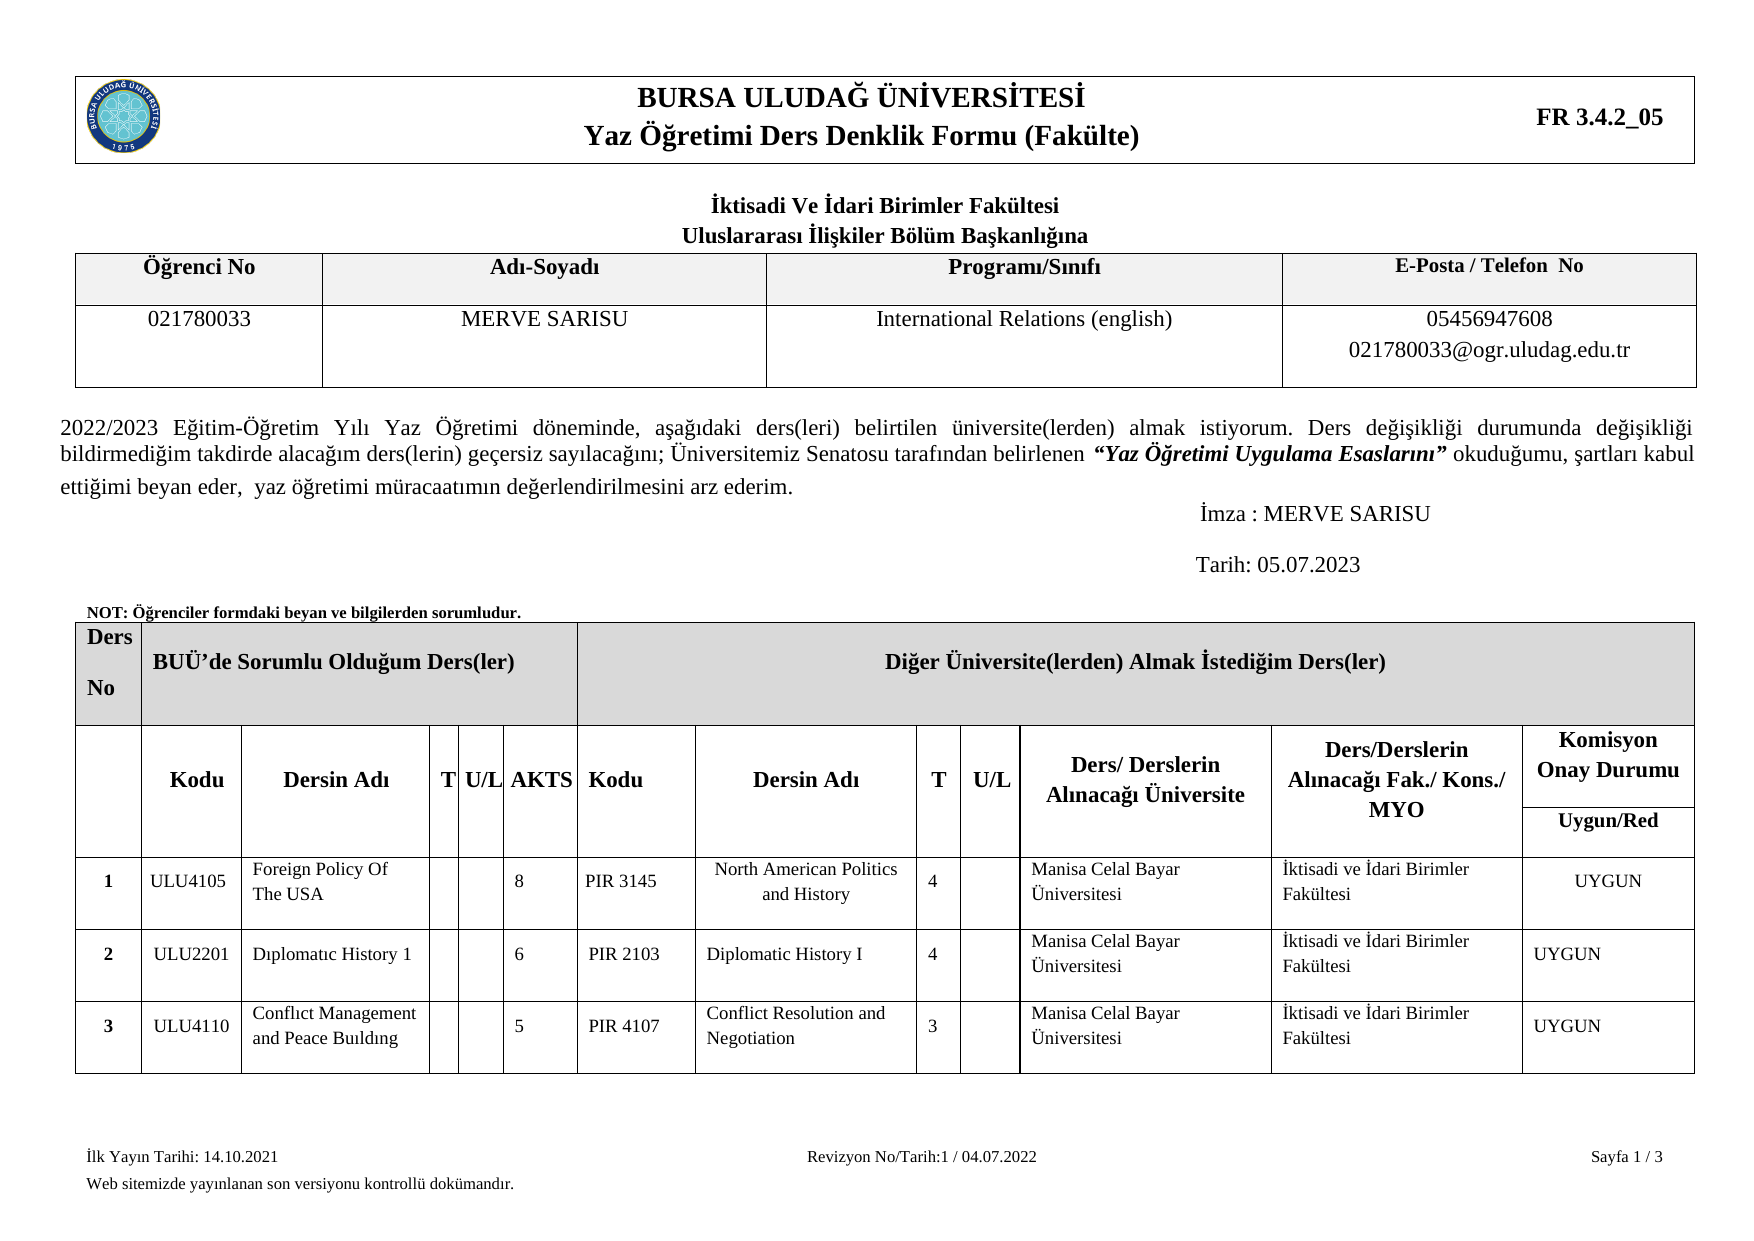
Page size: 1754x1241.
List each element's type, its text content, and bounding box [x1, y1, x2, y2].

table_header Programı/Sınıfı [767, 254, 1282, 304]
table_cell MERVE SARISU [323, 306, 766, 387]
text İmza : MERVE SARISU [75, 500, 1695, 527]
table_cell 8 [504, 858, 577, 929]
table_cell T [430, 726, 458, 857]
table_cell [459, 1002, 503, 1073]
table_cell Komisyon Onay Durumu [1523, 726, 1694, 807]
table_cell Foreign Policy Of The USA [242, 858, 429, 929]
table_cell [430, 930, 458, 1001]
table_cell Conflict Resolution and Negotiation [696, 1002, 916, 1073]
table_cell Manisa Celal Bayar Üniversitesi [1021, 930, 1271, 1001]
table_cell ULU2201 [142, 930, 241, 1001]
table_cell 5 [504, 1002, 577, 1073]
table_cell PIR 4107 [578, 1002, 695, 1073]
table_cell PIR 2103 [578, 930, 695, 1001]
table_cell PIR 3145 [578, 858, 695, 929]
table_cell İktisadi ve İdari Birimler Fakültesi [1272, 858, 1522, 929]
table_header BUÜ’de Sorumlu Olduğum Ders(ler) [142, 623, 577, 725]
table_cell [459, 858, 503, 929]
table_cell 1 [76, 858, 141, 929]
table_cell UYGUN [1523, 930, 1694, 1001]
table_cell International Relations (english) [767, 306, 1282, 387]
table_cell AKTS [504, 726, 577, 857]
table_cell Manisa Celal Bayar Üniversitesi [1021, 858, 1271, 929]
table_cell Dersin Adı [242, 726, 429, 857]
text İktisadi Ve İdari Birimler Fakültesi [75, 192, 1695, 218]
table_cell [430, 858, 458, 929]
table_cell Uygun/Red [1523, 808, 1694, 857]
picture [86, 79, 161, 153]
table_cell 2 [76, 930, 141, 1001]
table_cell 3 [76, 1002, 141, 1073]
table_cell Conflıct Management and Peace Buıldıng [242, 1002, 429, 1073]
table_cell ULU4110 [142, 1002, 241, 1073]
table_cell 021780033 [76, 306, 322, 387]
text 2022/2023 Eğitim-Öğretim Yılı Yaz Öğretimi döneminde, aşağıdaki ders(leri) belirtilen üniversite(lerden) almak istiyorum. Ders değişikliği durumunda değişikliği bildirmediğim takdirde alacağım ders(lerin) geçersiz sayılacağını; Üniversitemiz Senatosu tarafından belirlenen “Yaz Öğretimi Uygulama Esaslarını” okuduğumu, şartları kabul ettiğimi beyan eder, yaz öğretimi müracaatımın değerlendirilmesini arz ederim. [60, 414, 1695, 500]
table_cell Dersin Adı [696, 726, 916, 857]
table_cell 6 [504, 930, 577, 1001]
table_cell 4 [917, 858, 960, 929]
table_cell [76, 726, 141, 857]
table_cell U/L [961, 726, 1019, 857]
table_cell UYGUN [1523, 1002, 1694, 1073]
table_cell Dıplomatıc History 1 [242, 930, 429, 1001]
table_cell Kodu [578, 726, 695, 857]
table_cell [961, 1002, 1019, 1073]
table_cell Diplomatic History I [696, 930, 916, 1001]
table_cell U/L [459, 726, 503, 857]
table_cell [430, 1002, 458, 1073]
table_cell Ders/ Derslerin Alınacağı Üniversite [1021, 726, 1271, 857]
text Tarih: 05.07.2023 [75, 551, 1695, 578]
table_cell T [917, 726, 960, 857]
table_cell Kodu [142, 726, 241, 857]
table_cell 3 [917, 1002, 960, 1073]
table_cell Ders/Derslerin Alınacağı Fak./ Kons./ MYO [1272, 726, 1522, 857]
table_cell North American Politics and History [696, 858, 916, 929]
table_cell [961, 858, 1019, 929]
table_cell İktisadi ve İdari Birimler Fakültesi [1272, 930, 1522, 1001]
table_cell UYGUN [1523, 858, 1694, 929]
table_header Adı-Soyadı [323, 254, 766, 304]
table_cell [961, 930, 1019, 1001]
table_header Ders No [76, 623, 141, 725]
table_cell 05456947608 021780033@ogr.uludag.edu.tr [1283, 306, 1696, 387]
table_cell ULU4105 [142, 858, 241, 929]
text Uluslararası İlişkiler Bölüm Başkanlığına [75, 222, 1695, 248]
table_cell 4 [917, 930, 960, 1001]
table_header Diğer Üniversite(lerden) Almak İstediğim Ders(ler) [578, 623, 1694, 725]
table_header Öğrenci No [76, 254, 322, 304]
table_cell Manisa Celal Bayar Üniversitesi [1021, 1002, 1271, 1073]
table_cell [459, 930, 503, 1001]
table_cell İktisadi ve İdari Birimler Fakültesi [1272, 1002, 1522, 1073]
table_header E-Posta / Telefon No [1283, 254, 1696, 304]
subtitle NOT: Öğrenciler formdaki beyan ve bilgilerden sorumludur. [87, 602, 1695, 622]
